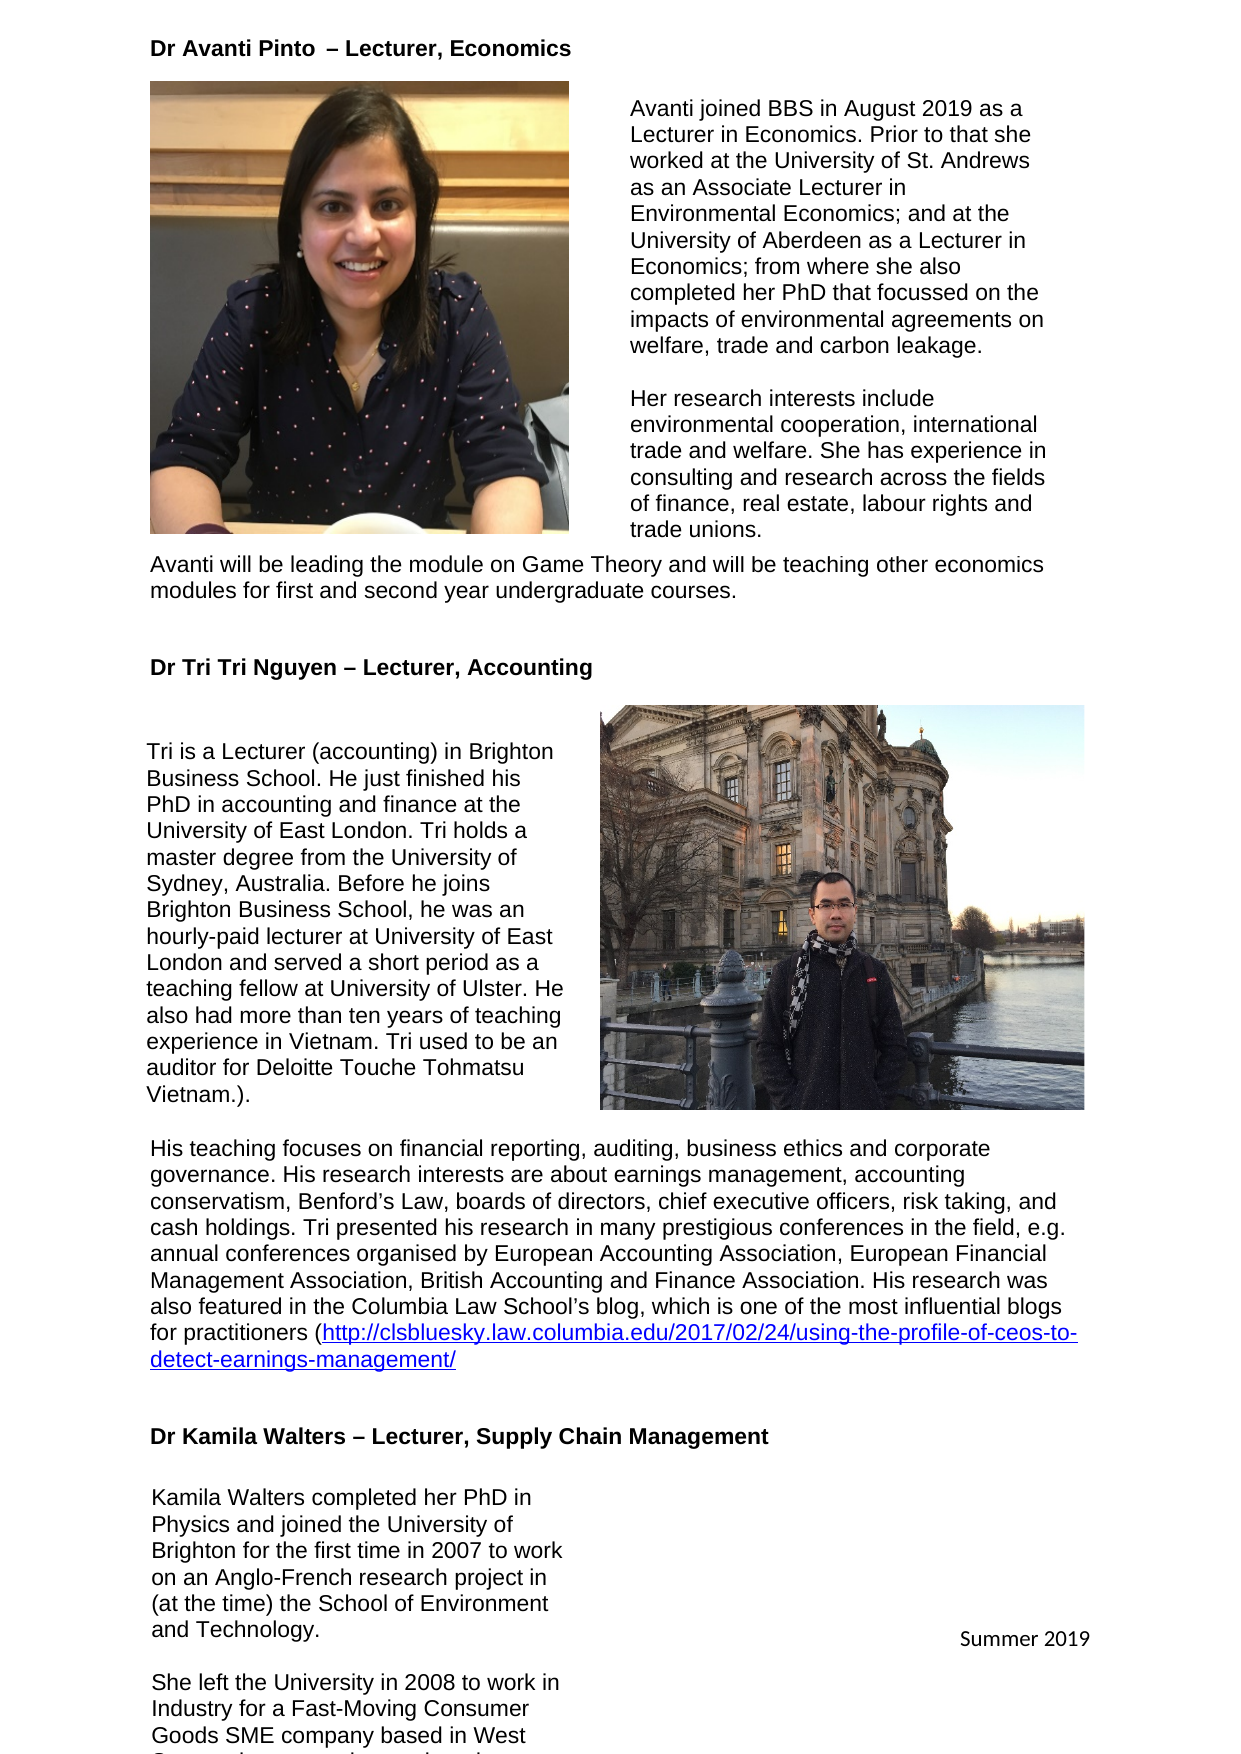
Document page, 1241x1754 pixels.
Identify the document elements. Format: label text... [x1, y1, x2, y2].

text His teaching focuses on financial reporting, auditing, business ethics and corporate governance. His research interests are about earnings management, accounting conservatism, Benford’s Law, boards of directors, chief executive officers, risk taking, and cash holdings. Tri presented his research in many prestigious conferences in the field, e.g. annual conferences organised by European Accounting Association, European Financial Management Association, British Accounting and Finance Association. His research was also featured in the Columbia Law School’s blog, which is one of the most influential blogs for practitioners (http://clsbluesky.law.columbia.edu/2017/02/24/using-the-profile-of-ceos-to-detect-earnings-management/ [150, 1135, 1090, 1372]
text Dr Avanti Pinto – Lecturer, Economics [150, 35, 1090, 62]
picture [600, 705, 1085, 1110]
text Dr Tri Tri Nguyen – Lecturer, Accounting [150, 654, 1090, 681]
picture [150, 81, 569, 534]
text Dr Kamila Walters – Lecturer, Supply Chain Management [150, 1423, 1090, 1449]
